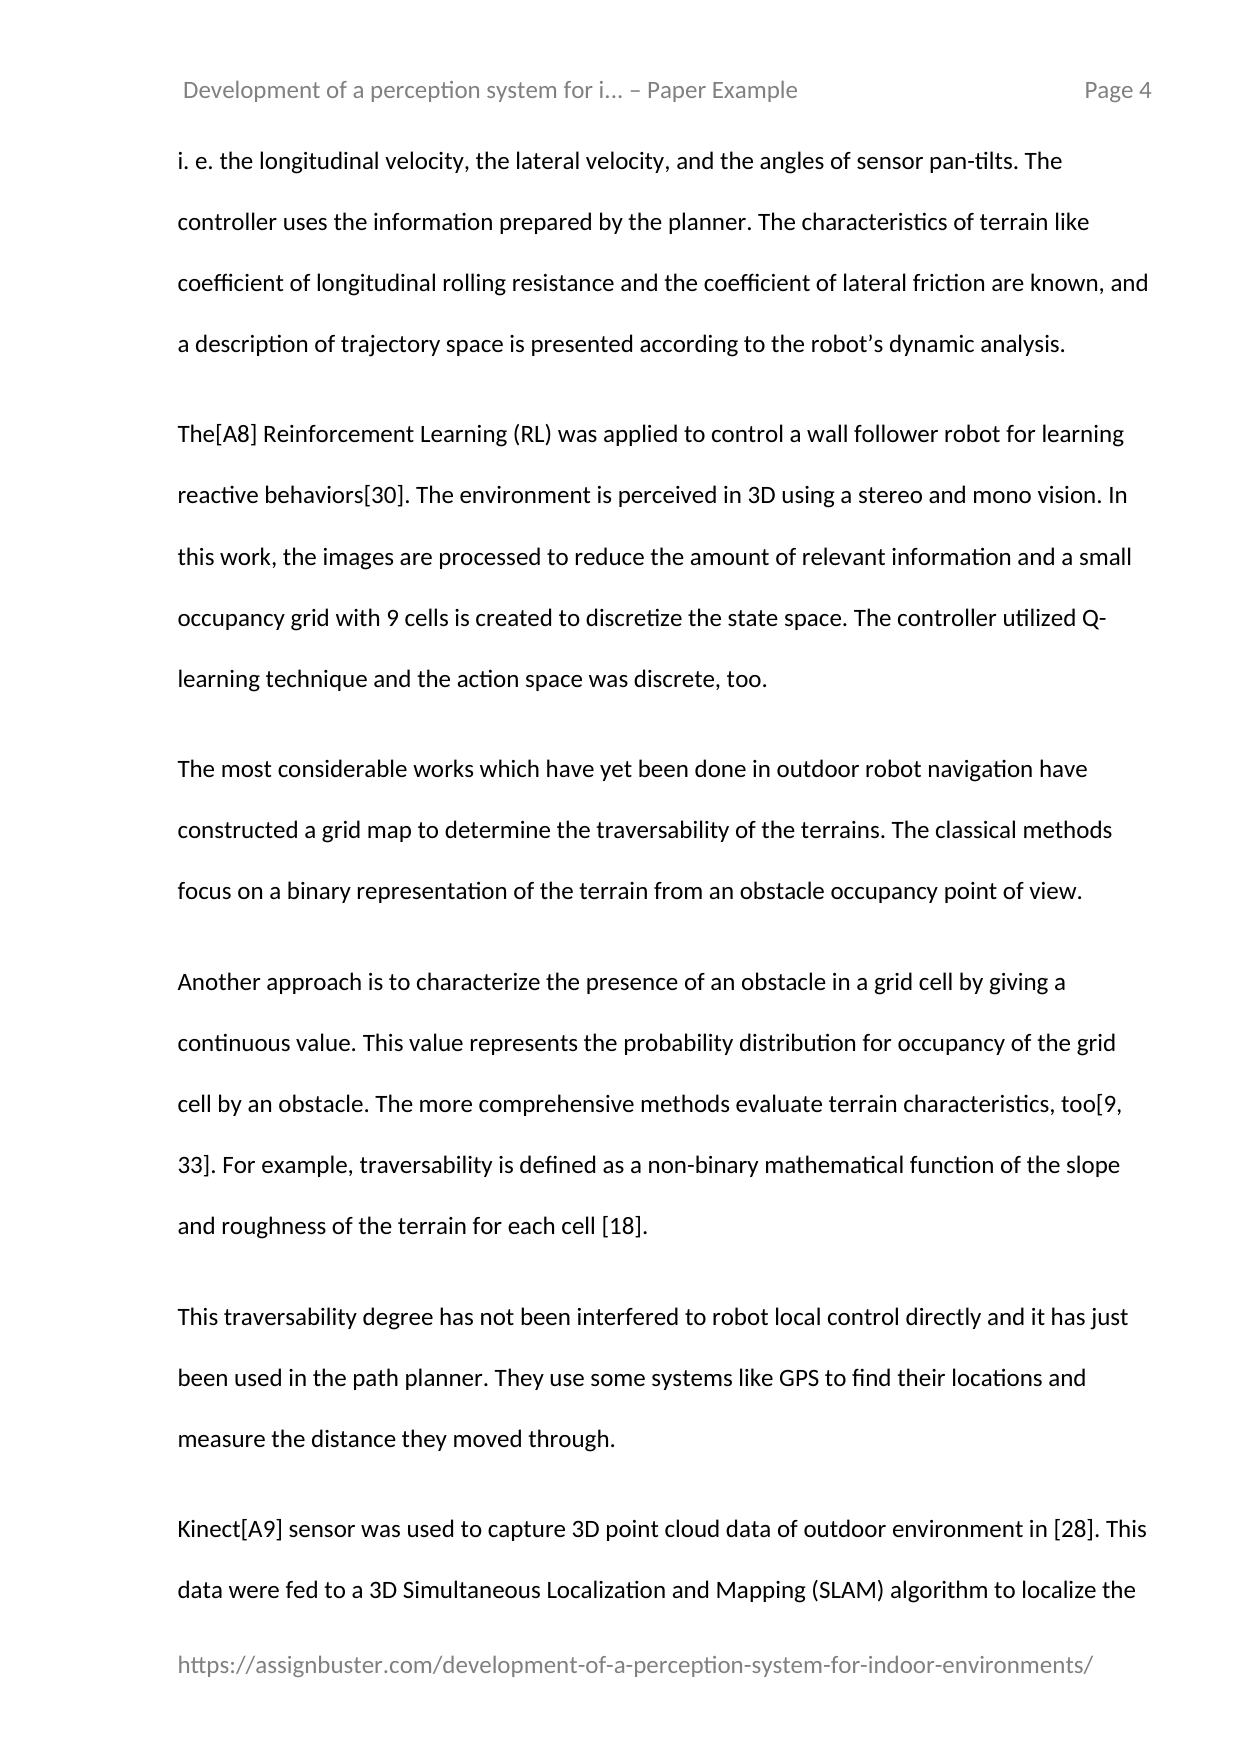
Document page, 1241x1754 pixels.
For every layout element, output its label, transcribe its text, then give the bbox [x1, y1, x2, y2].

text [177, 1513, 1152, 1605]
text The[A8] Reinforcement Learning (RL) was applied to control a wall follower robot for learning reactive behaviors[30]. The environment is perceived in 3D using a stereo and mono vision. In this work, the images are processed to reduce the amount of relevant information and a small occupancy grid with 9 cells is created to discretize the state space. The controller utilized Q-learning technique and the action space was discrete, too. [177, 419, 1152, 693]
text The most considerable works which have yet been done in outdoor robot navigation have constructed a grid map to determine the traversability of the terrains. The classical methods focus on a binary representation of the terrain from an obstacle occupancy point of view. [177, 753, 1152, 906]
text Another approach is to characterize the presence of an obstacle in a grid cell by giving a continuous value. This value represents the probability distribution for occupancy of the grid cell by an obstacle. The more comprehensive methods evaluate terrain characteristics, too[9, 33]. For example, traversability is defined as a non-binary mathematical function of the slope and roughness of the terrain for each cell [18]. [177, 966, 1152, 1241]
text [177, 145, 1152, 359]
text This traversability degree has not been interfered to robot local control directly and it has just been used in the path planner. They use some systems like GPS to find their locations and measure the distance they moved through. [177, 1301, 1152, 1453]
